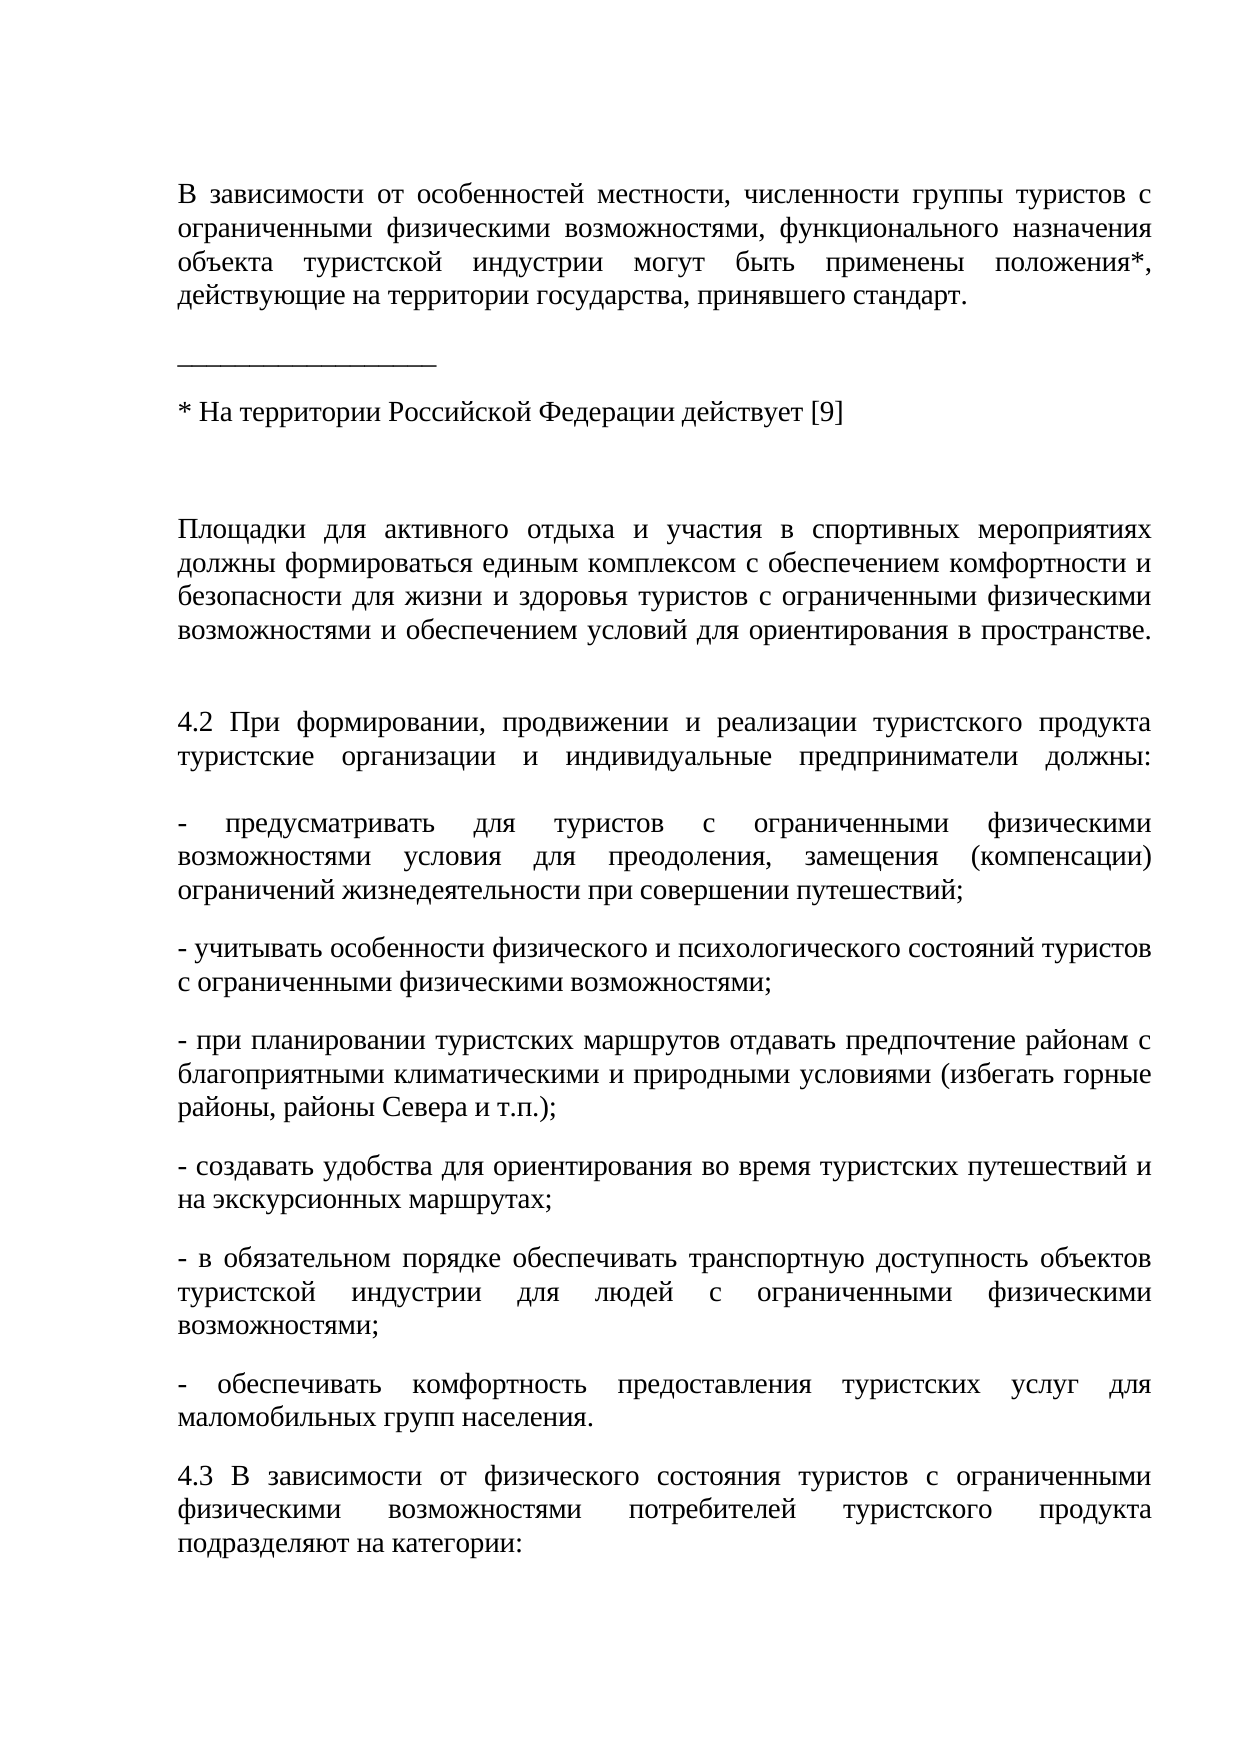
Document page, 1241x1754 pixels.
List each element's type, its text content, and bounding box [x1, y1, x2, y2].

text - в обязательном порядке обеспечивать транспортную доступность объектов туристской индустрии для людей с ограниченными физическими возможностями; [177, 1240, 1152, 1341]
text - обеспечивать комфортность предоставления туристских услуг для маломобильных групп населения. [177, 1366, 1152, 1433]
text 4.2 При формировании, продвижении и реализации туристского продукта туристские организации и индивидуальные предприниматели должны: - предусматривать для туристов с ограниченными физическими возможностями условия для преодоления, замещения (компенсации) ограничений жизнедеятельности при совершении путешествий; [177, 704, 1152, 905]
text __________________ [177, 336, 1152, 369]
text - при планировании туристских маршрутов отдавать предпочтение районам с благоприятными климатическими и природными условиями (избегать горные районы, районы Севера и т.п.); [177, 1022, 1152, 1123]
text В зависимости от особенностей местности, численности группы туристов с ограниченными физическими возможностями, функционального назначения объекта туристской индустрии могут быть применены положения*, действующие на территории государства, принявшего стандарт. [177, 177, 1152, 311]
text - учитывать особенности физического и психологического состояний туристов с ограниченными физическими возможностями; [177, 930, 1152, 997]
text * На территории Российской Федерации действует [9] [177, 394, 1152, 428]
text Площадки для активного отдыха и участия в спортивных мероприятиях должны формироваться единым комплексом с обеспечением комфортности и безопасности для жизни и здоровья туристов с ограниченными физическими возможностями и обеспечением условий для ориентирования в пространстве. [177, 511, 1152, 679]
text - создавать удобства для ориентирования во время туристских путешествий и на экскурсионных маршрутах; [177, 1148, 1152, 1215]
text 4.3 В зависимости от физического состояния туристов с ограниченными физическими возможностями потребителей туристского продукта подразделяют на категории: [177, 1458, 1152, 1558]
